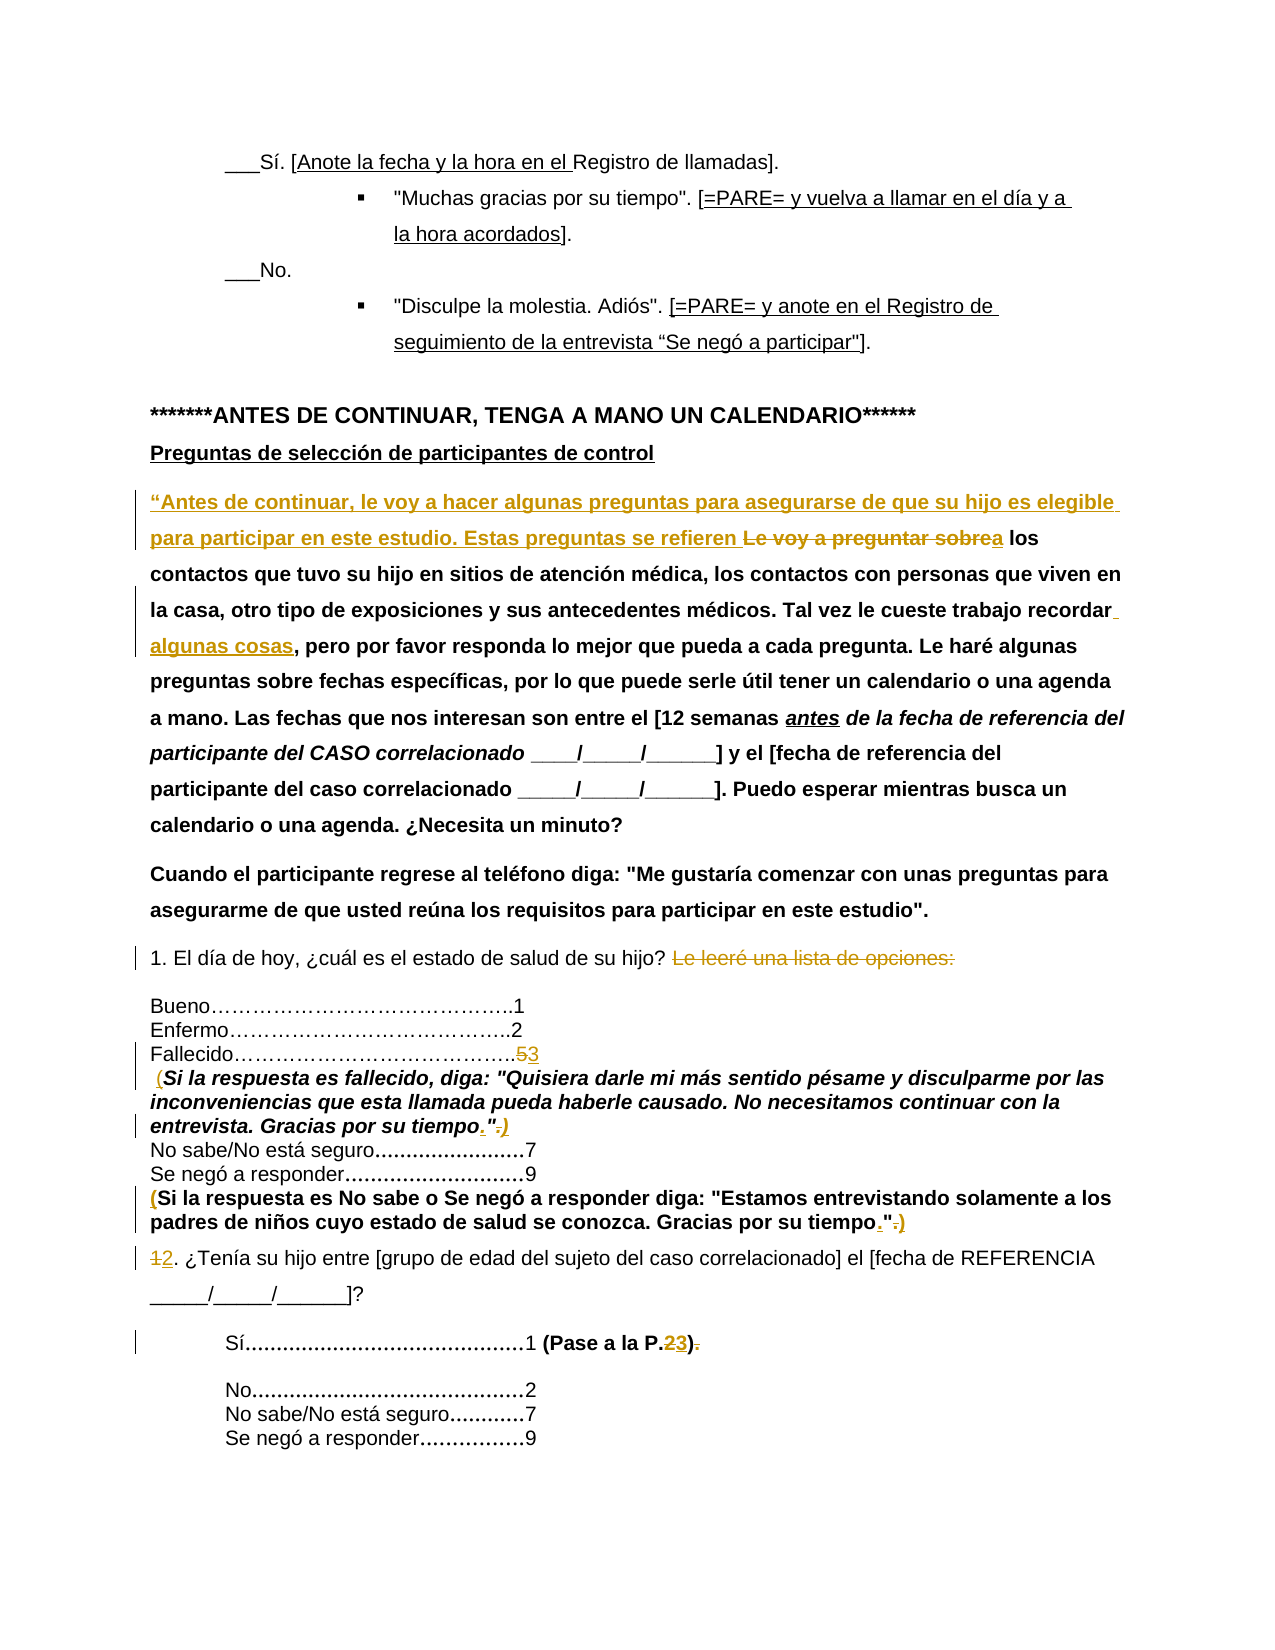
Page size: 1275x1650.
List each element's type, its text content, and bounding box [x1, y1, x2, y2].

text Cuando el participante regrese al teléfono diga: "Me gustaría comenzar con unas preguntas para asegurarme de que usted reúna los requisitos para participar en este estudio". [150, 862, 1125, 921]
text *******ANTES DE CONTINUAR, TENGA A MANO UN CALENDARIO****** [150, 402, 1087, 428]
list "Muchas gracias por su tiempo". [=PARE= y vuelva a llamar en el día y a la hora acordados]. [356, 186, 1087, 246]
text Se negó a responder 9 [150, 1162, 1125, 1186]
list "Disculpe la molestia. Adiós". [=PARE= y anote en el Registro de seguimiento de la entrevista “Se negó a participar"]. [356, 294, 1087, 354]
text Si la respuesta es fallecido, diga: "Quisiera darle mi más sentido pésame y disculparme por las inconveniencias que esta llamada pueda haberle causado. No necesitamos continuar con la entrevista. Gracias por su tiempo" [150, 1066, 1125, 1138]
text Sí 1 (Pase a la P.) [225, 1330, 1125, 1354]
text No sabe/No está seguro 7 [225, 1402, 1125, 1426]
text . ¿Tenía su hijo entre [grupo de edad del sujeto del caso correlacionado] el [fecha de REFERENCIA _____/_____/______]? [150, 1246, 1125, 1306]
text ___Sí. [Anote la fecha y la hora en el Registro de llamadas]. [150, 150, 1087, 174]
text Se negó a responder 9 [225, 1426, 1125, 1450]
text Enfermo…………………………………..2 [150, 1018, 1125, 1042]
text No sabe/No está seguro 7 [150, 1138, 1125, 1162]
text No 2 [225, 1378, 1125, 1402]
text Fallecido………………………………….. [150, 1042, 1125, 1066]
text 1. El día de hoy, ¿cuál es el estado de salud de su hijo? [150, 946, 1125, 970]
text ___No. [150, 258, 1087, 282]
text Bueno……………………………………..1 [150, 994, 1125, 1018]
text los contactos que tuvo su hijo en sitios de atención médica, los contactos con personas que viven en la casa, otro tipo de exposiciones y sus antecedentes médicos. Tal vez le cueste trabajo recordar, pero por favor responda lo mejor que pueda a cada pregunta. Le haré algunas preguntas sobre fechas específicas, por lo que puede serle útil tener un calendario o una agenda a mano. Las fechas que nos interesan son entre el [12 semanas antes de la fecha de referencia del participante del CASO correlacionado ____/_____/______] y el [fecha de referencia del participante del caso correlacionado _____/_____/______]. Puedo esperar mientras busca un calendario o una agenda. ¿Necesita un minuto? [150, 490, 1125, 837]
text Preguntas de selección de participantes de control [150, 441, 1125, 465]
text Si la respuesta es No sabe o Se negó a responder diga: "Estamos entrevistando solamente a los padres de niños cuyo estado de salud se conozca. Gracias por su tiempo" [150, 1186, 1125, 1233]
